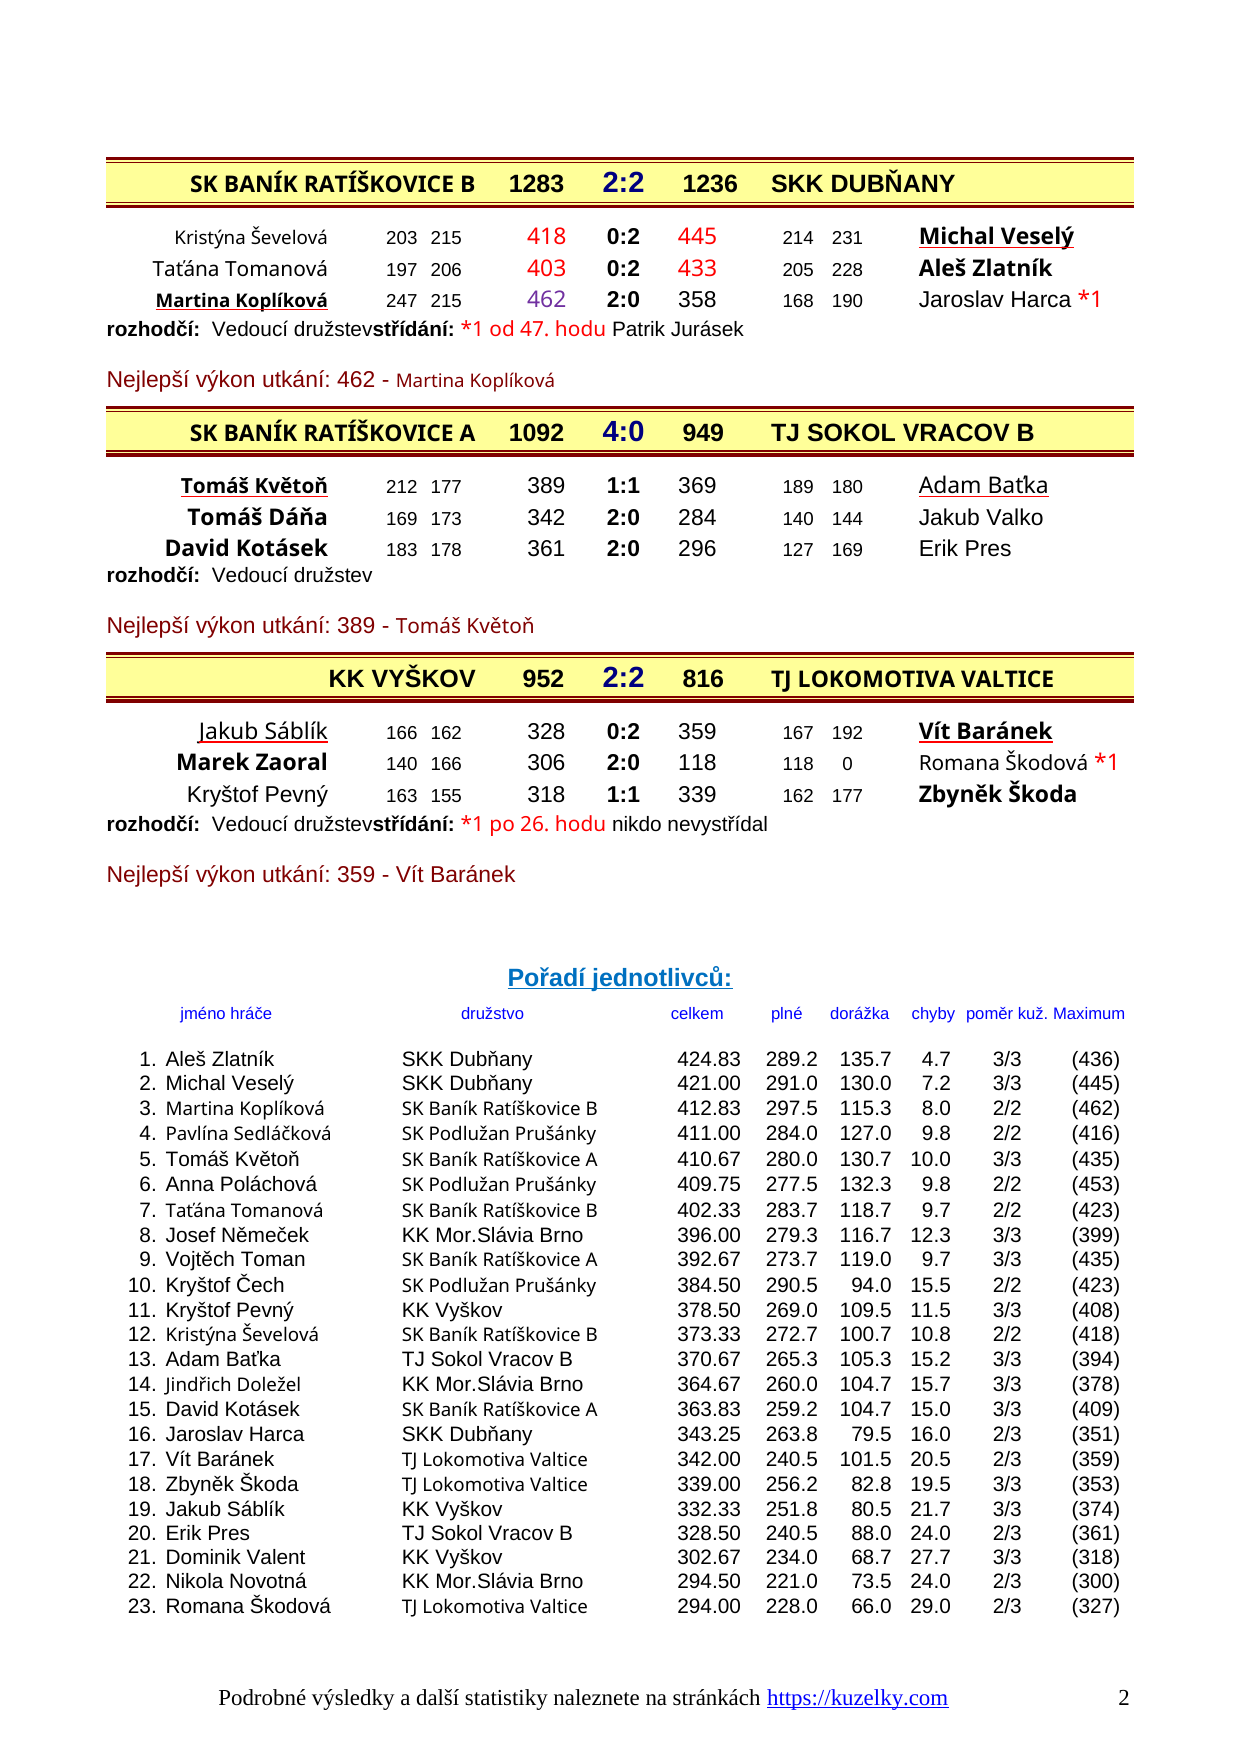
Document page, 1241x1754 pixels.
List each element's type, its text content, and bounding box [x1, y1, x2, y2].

text SK Baník Ratíškovice B 1283 2:2 1236 SKK Dubňany [106, 163, 1134, 202]
text Tomáš Dáňa 169 173 342 2:0 284 140 144 Jakub Valko [106, 500, 1134, 532]
text 7. Taťána Tomanová SK Baník Ratíškovice B 402.33 283.7 118.7 9.7 2/2 (423) [106, 1197, 1134, 1223]
text 2. Michal Veselý SKK Dubňany 421.00 291.0 130.0 7.2 3/3 (445) [106, 1071, 1134, 1095]
text 21. Dominik Valent KK Vyškov 302.67 234.0 68.7 27.7 3/3 (318) [106, 1545, 1134, 1569]
text Kryštof Pevný 163 155 318 1:1 339 162 177 Zbyněk Škoda [106, 778, 1134, 809]
text Jakub Sáblík 166 162 328 0:2 359 167 192 Vít Baránek [106, 715, 1134, 746]
text 19. Jakub Sáblík KK Vyškov 332.33 251.8 80.5 21.7 3/3 (374) [106, 1497, 1134, 1521]
text 4. Pavlína Sedláčková SK Podlužan Prušánky 411.00 284.0 127.0 9.8 2/2 (416) [106, 1121, 1134, 1146]
text SK Baník Ratíškovice A 1092 4:0 949 TJ Sokol Vracov B [106, 412, 1134, 450]
text rozhodčí: Vedoucí družstevstřídání: *1 od 47. hodu Patrik Jurásek [106, 314, 1134, 342]
text 13. Adam Baťka TJ Sokol Vracov B 370.67 265.3 105.3 15.2 3/3 (394) [106, 1347, 1134, 1371]
text rozhodčí: Vedoucí družstevstřídání: *1 po 26. hodu nikdo nevystřídal [106, 809, 1134, 837]
text 14. Jindřich Doležel KK Mor.Slávia Brno 364.67 260.0 104.7 15.7 3/3 (378) [106, 1371, 1134, 1397]
text 18. Zbyněk Škoda TJ Lokomotiva Valtice 339.00 256.2 82.8 19.5 3/3 (353) [106, 1472, 1134, 1497]
text 1. Aleš Zlatník SKK Dubňany 424.83 289.2 135.7 4.7 3/3 (436) [106, 1047, 1134, 1071]
text 8. Josef Němeček KK Mor.Slávia Brno 396.00 279.3 116.7 12.3 3/3 (399) [106, 1223, 1134, 1247]
text 16. Jaroslav Harca SKK Dubňany 343.25 263.8 79.5 16.0 2/3 (351) [106, 1422, 1134, 1446]
text 17. Vít Baránek TJ Lokomotiva Valtice 342.00 240.5 101.5 20.5 2/3 (359) [106, 1446, 1134, 1472]
text 22. Nikola Novotná KK Mor.Slávia Brno 294.50 221.0 73.5 24.0 2/3 (300) [106, 1569, 1134, 1593]
text Pořadí jednotlivců: [94, 963, 1145, 992]
text Taťána Tomanová 197 206 403 0:2 433 205 228 Aleš Zlatník [106, 252, 1134, 283]
text Nejlepší výkon utkání: 359 - Vít Baránek [106, 861, 1134, 888]
text rozhodčí: Vedoucí družstev [106, 563, 1134, 587]
text 20. Erik Pres TJ Sokol Vracov B 328.50 240.5 88.0 24.0 2/3 (361) [106, 1521, 1134, 1545]
text jméno hráče družstvo celkem plné dorážka chyby poměr kuž. Maximum [106, 1004, 1134, 1023]
text Nejlepší výkon utkání: 389 - Tomáš Květoň [106, 611, 1134, 639]
text David Kotásek 183 178 361 2:0 296 127 169 Erik Pres [106, 532, 1134, 563]
text 9. Vojtěch Toman SK Baník Ratíškovice A 392.67 273.7 119.0 9.7 3/3 (435) [106, 1247, 1134, 1272]
text 5. Tomáš Květoň SK Baník Ratíškovice A 410.67 280.0 130.7 10.0 3/3 (435) [106, 1146, 1134, 1172]
text 3. Martina Koplíková SK Baník Ratíškovice B 412.83 297.5 115.3 8.0 2/2 (462) [106, 1095, 1134, 1121]
text 6. Anna Poláchová SK Podlužan Prušánky 409.75 277.5 132.3 9.8 2/2 (453) [106, 1172, 1134, 1197]
text Marek Zaoral 140 166 306 2:0 118 118 0 Romana Škodová *1 [106, 746, 1134, 778]
text Kristýna Ševelová 203 215 418 0:2 445 214 231 Michal Veselý [106, 220, 1134, 252]
text 12. Kristýna Ševelová SK Baník Ratíškovice B 373.33 272.7 100.7 10.8 2/2 (418) [106, 1322, 1134, 1347]
text 10. Kryštof Čech SK Podlužan Prušánky 384.50 290.5 94.0 15.5 2/2 (423) [106, 1272, 1134, 1298]
text KK Vyškov 952 2:2 816 TJ Lokomotiva Valtice [106, 658, 1134, 696]
text 11. Kryštof Pevný KK Vyškov 378.50 269.0 109.5 11.5 3/3 (408) [106, 1298, 1134, 1322]
text 23. Romana Škodová TJ Lokomotiva Valtice 294.00 228.0 66.0 29.0 2/3 (327) [106, 1593, 1134, 1619]
text Martina Koplíková 247 215 462 2:0 358 168 190 Jaroslav Harca *1 [106, 283, 1134, 314]
text 15. David Kotásek SK Baník Ratíškovice A 363.83 259.2 104.7 15.0 3/3 (409) [106, 1397, 1134, 1422]
text Tomáš Květoň 212 177 389 1:1 369 189 180 Adam Baťka [106, 469, 1134, 500]
text Nejlepší výkon utkání: 462 - Martina Koplíková [106, 366, 1134, 393]
